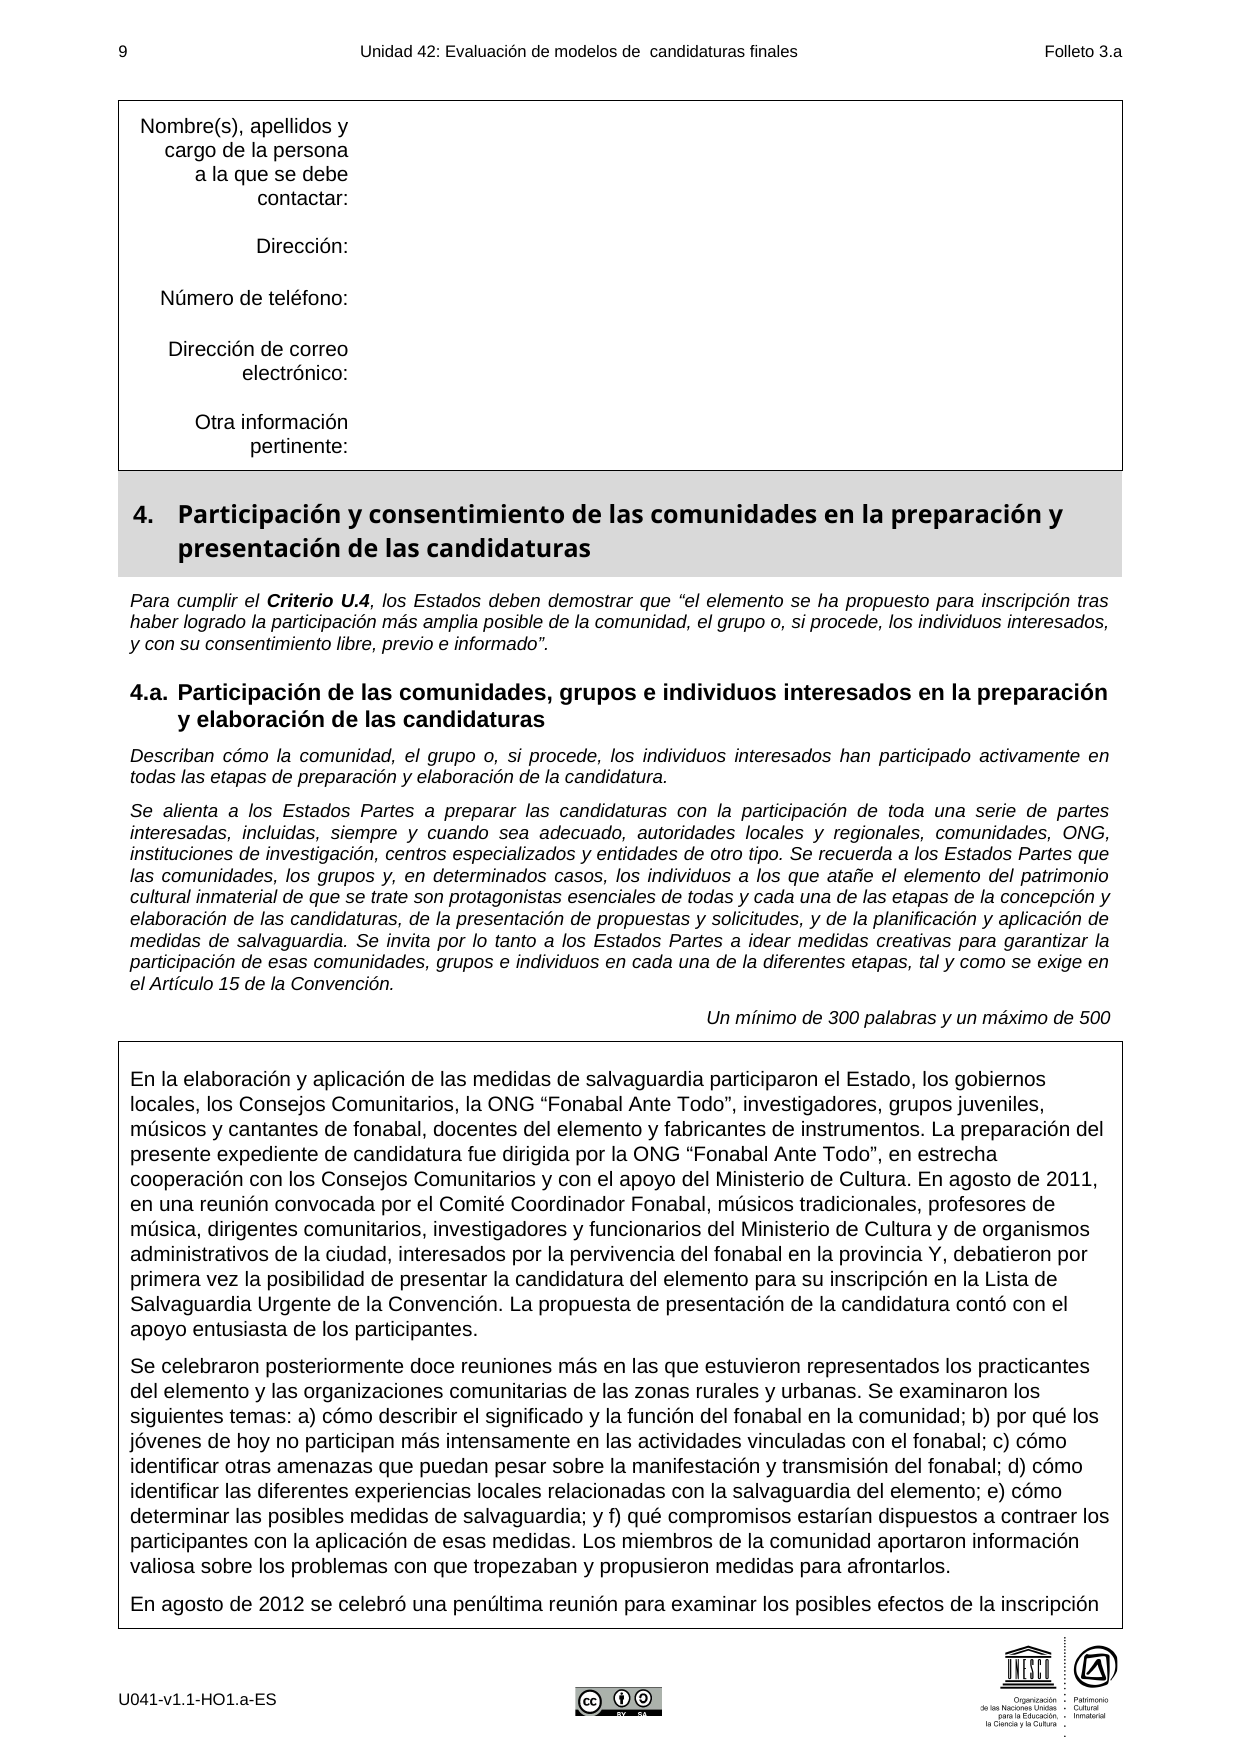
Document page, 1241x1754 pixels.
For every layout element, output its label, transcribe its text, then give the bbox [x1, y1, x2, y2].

picture [574, 1687, 662, 1716]
table_cell 4. Participación y consentimiento de las comunidades en la preparación y presentación de las candidaturas [118, 471, 1122, 577]
table_cell Para cumplir el Criterio U.4, los Estados deben demostrar que “el elemento se ha propuesto para inscripción tras haber logrado la participación más amplia posible de la comunidad, el grupo o, si procede, los individuos interesados, y con su consentimiento libre, previo e informado”. [118, 577, 1122, 667]
picture [980, 1637, 1118, 1737]
table_cell 4.a. Participación de las comunidades, grupos e individuos interesados en la preparación y elaboración de las candidaturas Describan cómo la comunidad, el grupo o, si procede, los individuos interesados han participado activamente en todas las etapas de preparación y elaboración de la candidatura. Se alienta a los Estados Partes a preparar las candidaturas con la participación de toda una serie de partes interesadas, incluidas, siempre y cuando sea adecuado, autoridades locales y regionales, comunidades, ONG, instituciones de investigación, centros especializados y entidades de otro tipo. Se recuerda a los Estados Partes que las comunidades, los grupos y, en determinados casos, los individuos a los que atañe el elemento del patrimonio cultural inmaterial de que se trate son protagonistas esenciales de todas y cada una de las etapas de la concepción y elaboración de las candidaturas, de la presentación de propuestas y solicitudes, y de la planificación y aplicación de medidas de salvaguardia. Se invita por lo tanto a los Estados Partes a idear medidas creativas para garantizar la participación de esas comunidades, grupos e individuos en cada una de la diferentes etapas, tal y como se exige en el Artículo 15 de la Convención. Un mínimo de 300 palabras y un máximo de 500 [118, 667, 1122, 1041]
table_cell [119, 1042, 1122, 1628]
table_cell [119, 101, 1122, 470]
